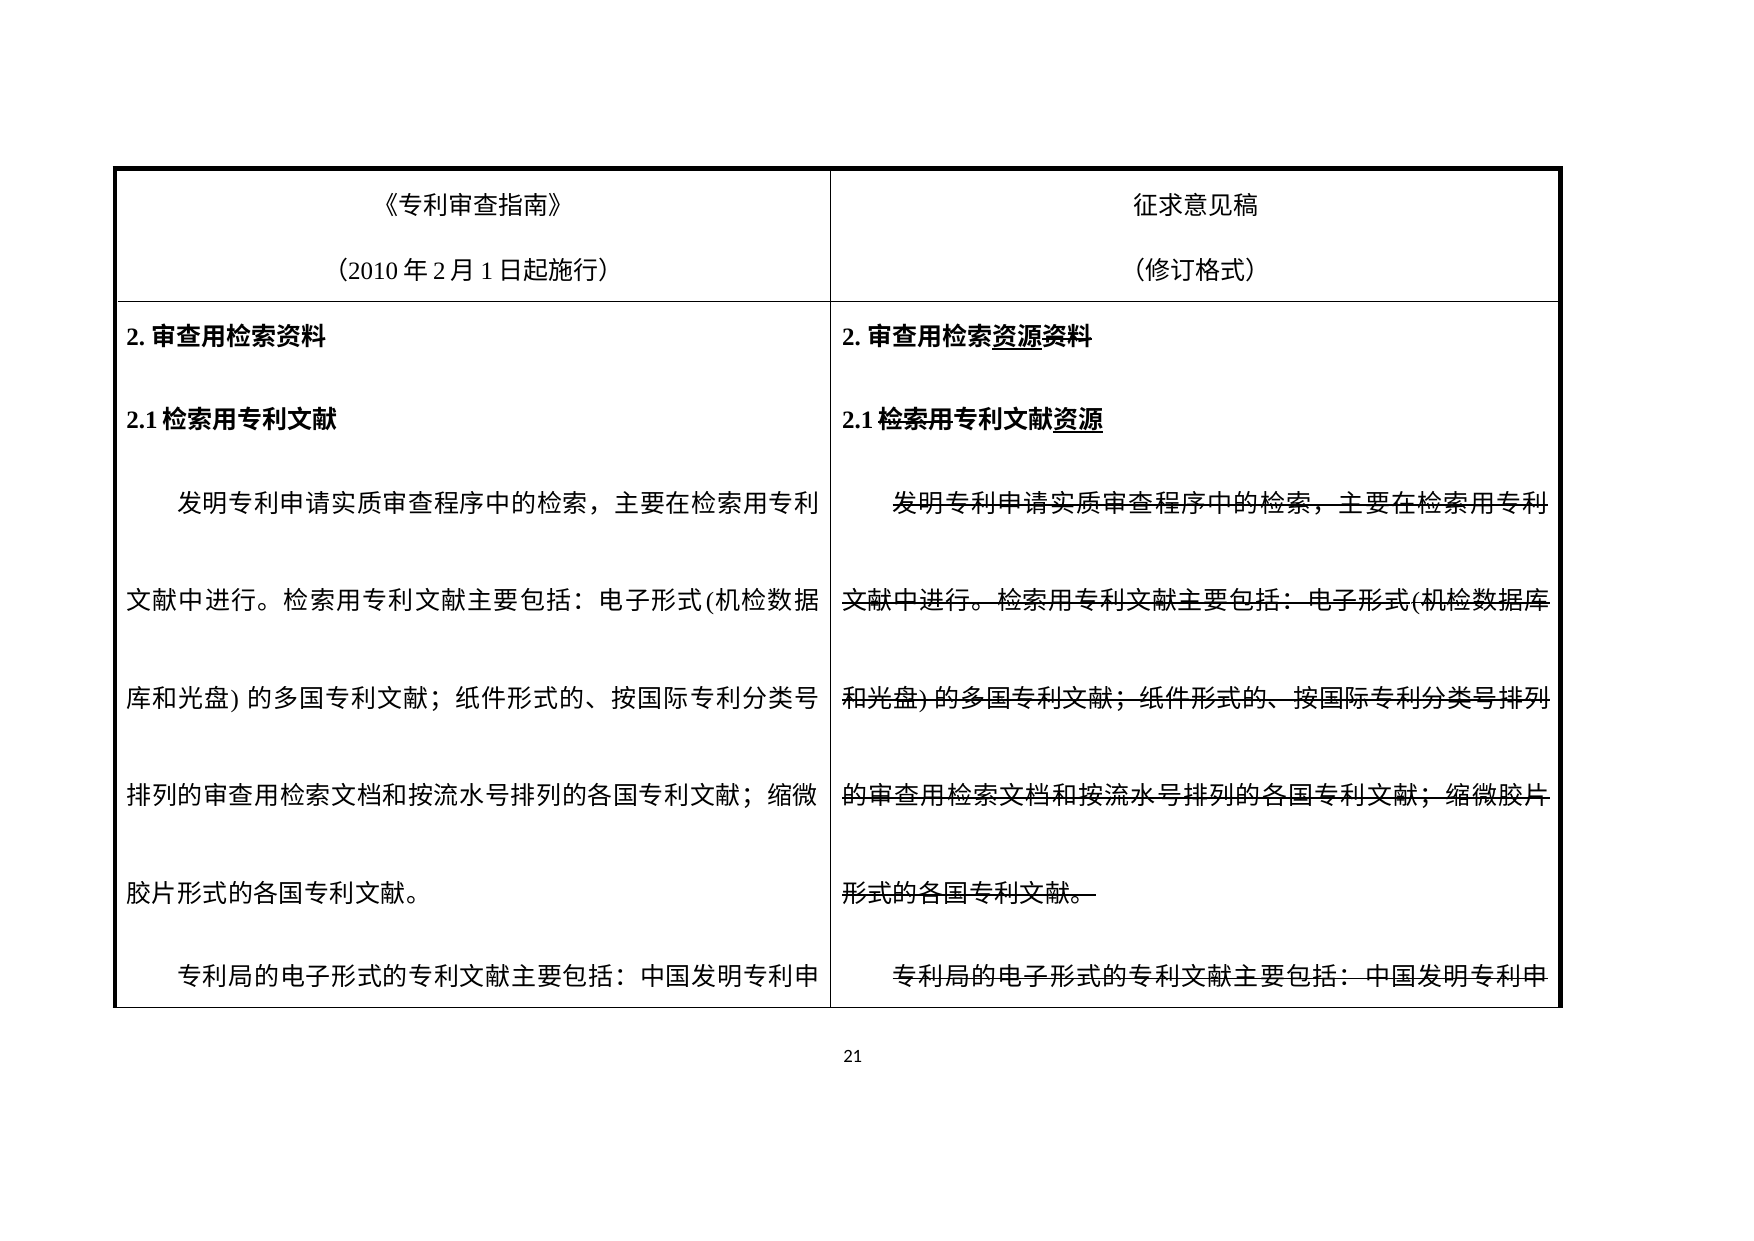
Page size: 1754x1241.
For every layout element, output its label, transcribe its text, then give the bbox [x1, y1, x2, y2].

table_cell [117, 302, 830, 1007]
table_header 《专利审查指南》 （施行） [117, 171, 830, 301]
table_header 征求意见稿 （修订格式） [831, 171, 1558, 301]
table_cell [831, 302, 1558, 1007]
